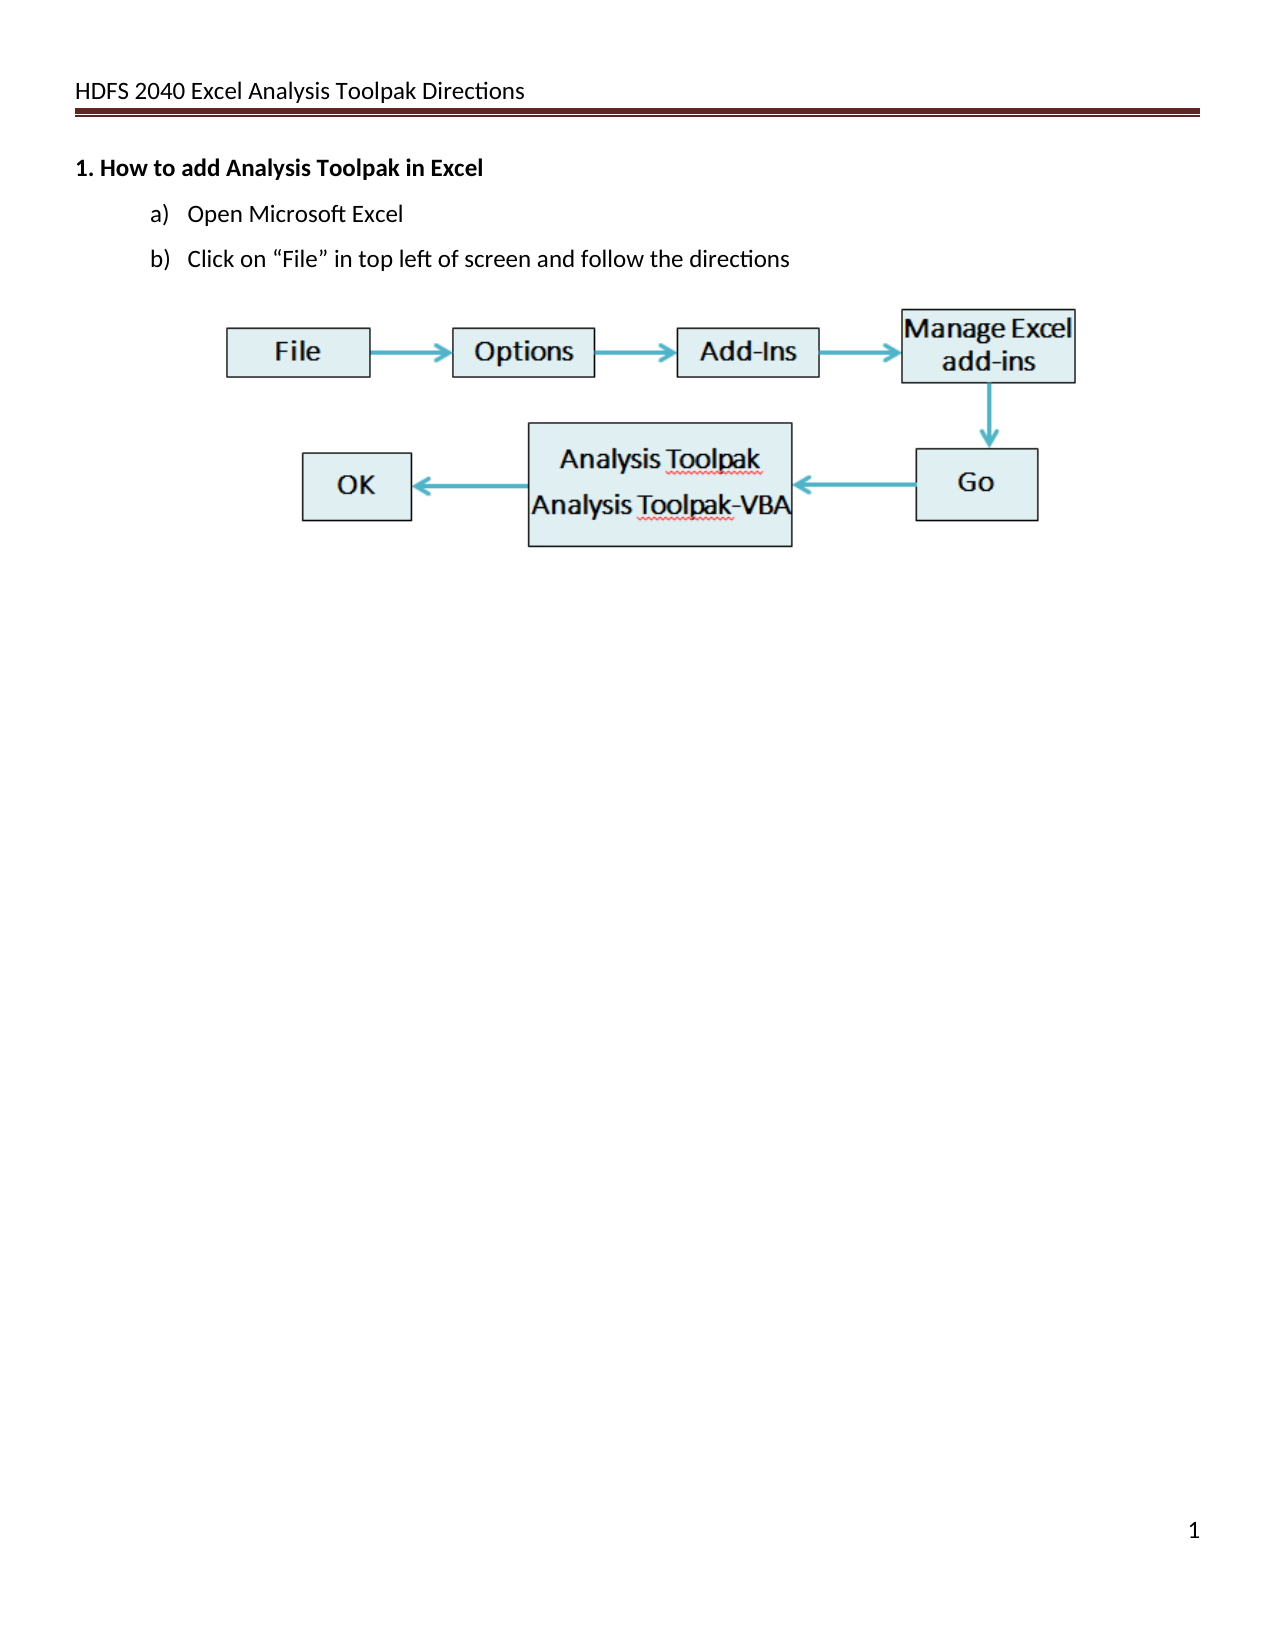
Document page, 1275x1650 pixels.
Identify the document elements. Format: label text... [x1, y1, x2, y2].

text 1. How to add Analysis Toolpak in Excel [75, 152, 1200, 182]
list Click on “File” in top left of screen and follow the directions [150, 243, 1200, 274]
list Open Microsoft Excel [150, 198, 1200, 228]
picture [225, 289, 1106, 576]
